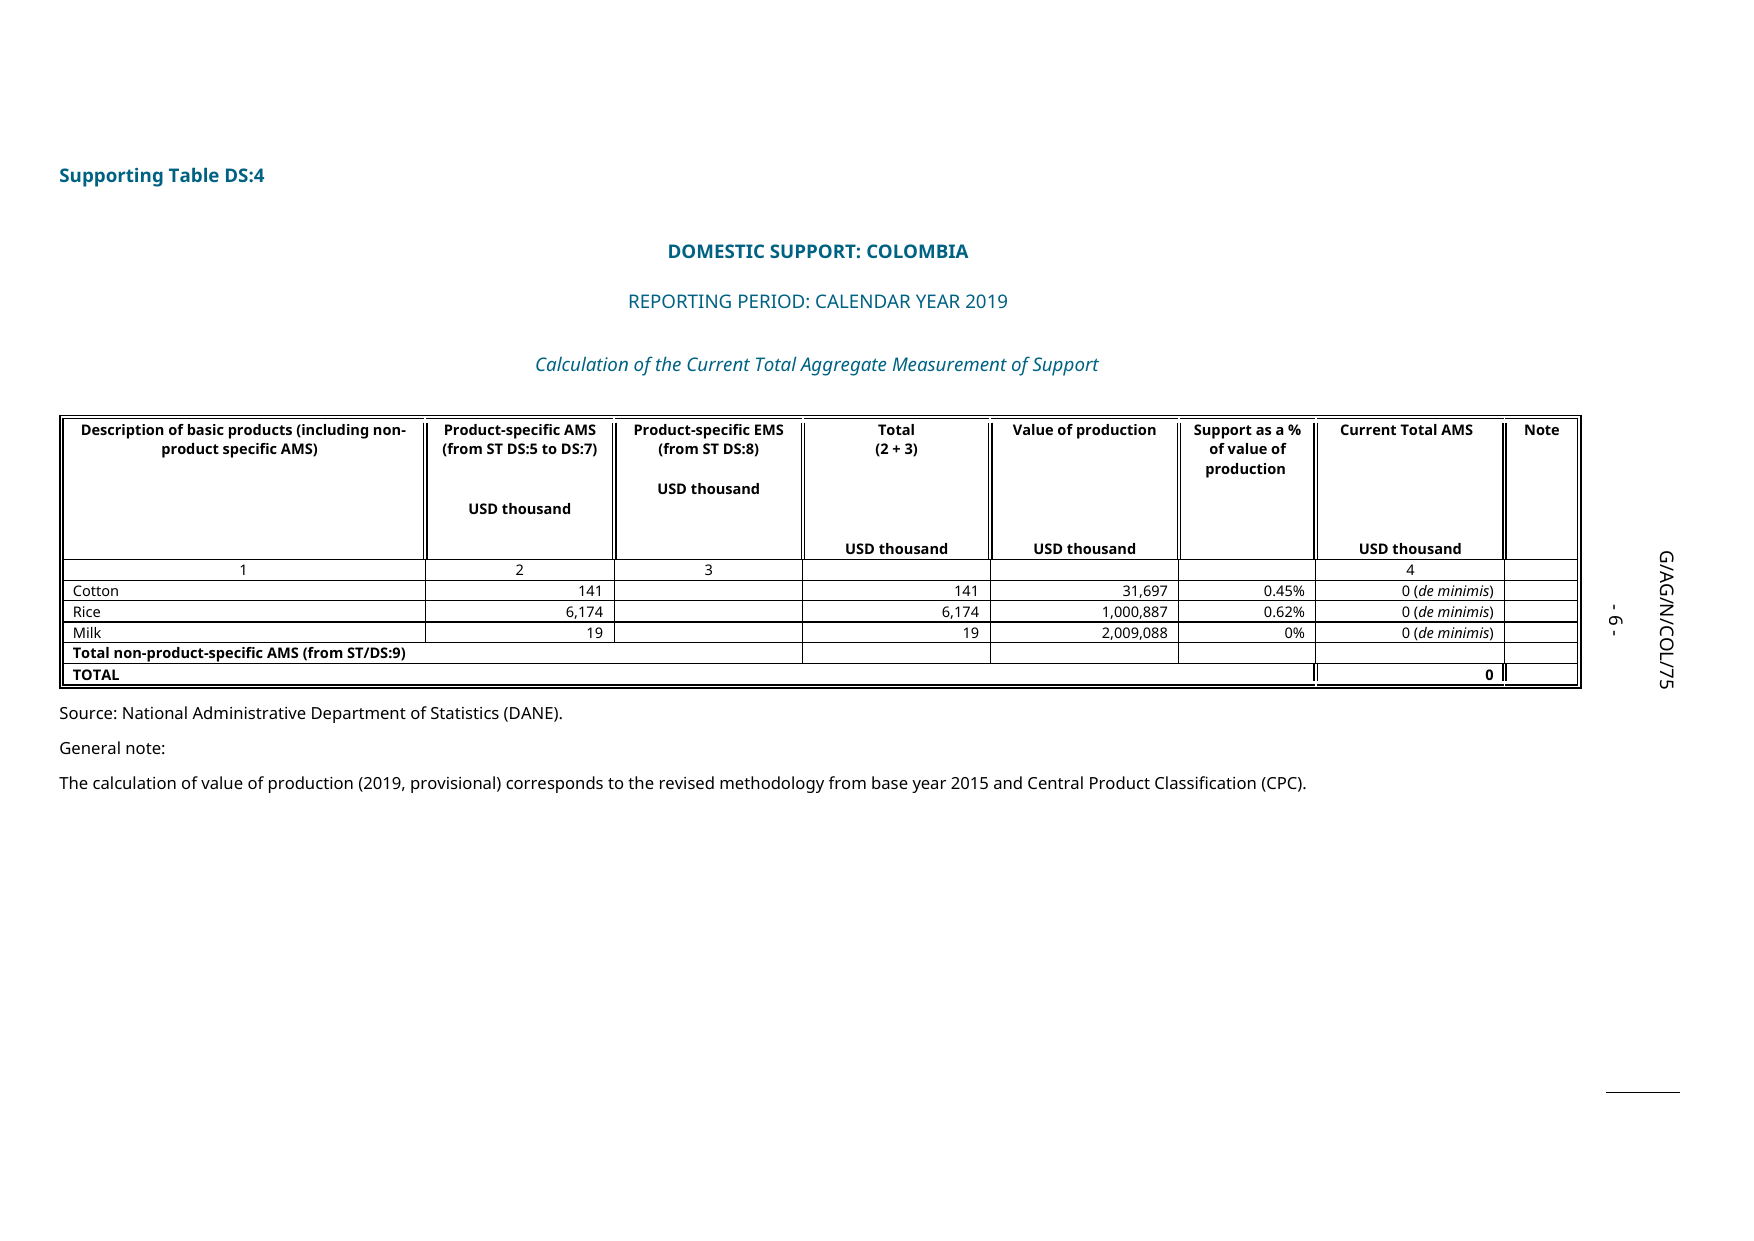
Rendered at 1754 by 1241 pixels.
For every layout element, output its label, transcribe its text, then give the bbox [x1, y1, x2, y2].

table_cell TOTAL [64, 664, 1316, 684]
table_header Current Total AMS USD thousand [1316, 419, 1504, 558]
table_cell [1179, 643, 1315, 663]
table_cell [615, 601, 802, 621]
text The calculation of value of production (2019, provisional) corresponds to the revised methodology from base year 2015 and Central Product Classification (CPC). [59, 772, 1577, 794]
table_cell 0 (de minimis) [1316, 623, 1504, 642]
table_cell 1,000,887 [991, 601, 1178, 621]
title Calculation of the Current Total Aggregate Measurement of Support [59, 352, 1577, 377]
table_cell 4 [1316, 560, 1504, 579]
table_cell [991, 560, 1178, 579]
table_cell 0% [1179, 623, 1315, 642]
table_cell [1179, 560, 1315, 579]
table_cell Cotton [64, 581, 425, 600]
table_cell Rice [64, 601, 425, 621]
table_header Value of production USD thousand [990, 416, 1179, 558]
table_cell 31,697 [991, 581, 1178, 600]
table_header Note [1505, 419, 1577, 558]
table_cell 19 [803, 623, 990, 642]
table_cell Milk [64, 623, 425, 642]
table_cell 0 (de minimis) [1316, 581, 1504, 600]
text Source: National Administrative Department of Statistics (DANE). [59, 701, 1577, 724]
table_header Product-specific AMS (from ST DS:5 to DS:7) USD thousand [425, 416, 614, 558]
table_cell [803, 643, 990, 663]
table_header Product-specific EMS (from ST DS:8) USD thousand [614, 416, 803, 558]
table_cell 141 [426, 581, 614, 600]
table_cell 1 [64, 560, 425, 579]
title REPORTING PERIOD: calendar year 2019 [59, 288, 1577, 314]
table_cell 3 [615, 560, 802, 579]
table_header Description of basic products (including non-product specific AMS) [61, 416, 425, 558]
table_cell [991, 643, 1178, 663]
table_cell 2 [426, 560, 614, 579]
table_cell [615, 581, 802, 600]
text General note: [59, 737, 1577, 759]
table_cell [1505, 643, 1577, 663]
table_header Total (2 + 3) USD thousand [803, 416, 990, 558]
table_header Support as a % of value of production [1179, 416, 1316, 558]
table_cell [1505, 560, 1577, 579]
text Supporting Table DS:4 [59, 162, 1577, 188]
table_cell 19 [426, 623, 614, 642]
table_cell 0 [1316, 664, 1504, 684]
table_cell 141 [803, 581, 990, 600]
table_cell [1505, 581, 1577, 600]
table_cell Total non-product-specific AMS (from ST/DS:9) [64, 643, 802, 663]
table_cell 6,174 [426, 601, 614, 621]
table_cell 2,009,088 [991, 623, 1178, 642]
table_cell [803, 560, 990, 579]
table_cell 6,174 [803, 601, 990, 621]
title DOMESTIC SUPPORT: COLOMBIA [59, 238, 1577, 263]
table_cell 0.62% [1179, 601, 1315, 621]
table_cell [615, 623, 802, 642]
table_cell [1505, 623, 1577, 642]
table_cell [1505, 601, 1577, 621]
table_cell 0 (de minimis) [1316, 601, 1504, 621]
table_cell [1505, 664, 1577, 684]
table_cell 0.45% [1179, 581, 1315, 600]
table_cell [1316, 643, 1504, 663]
